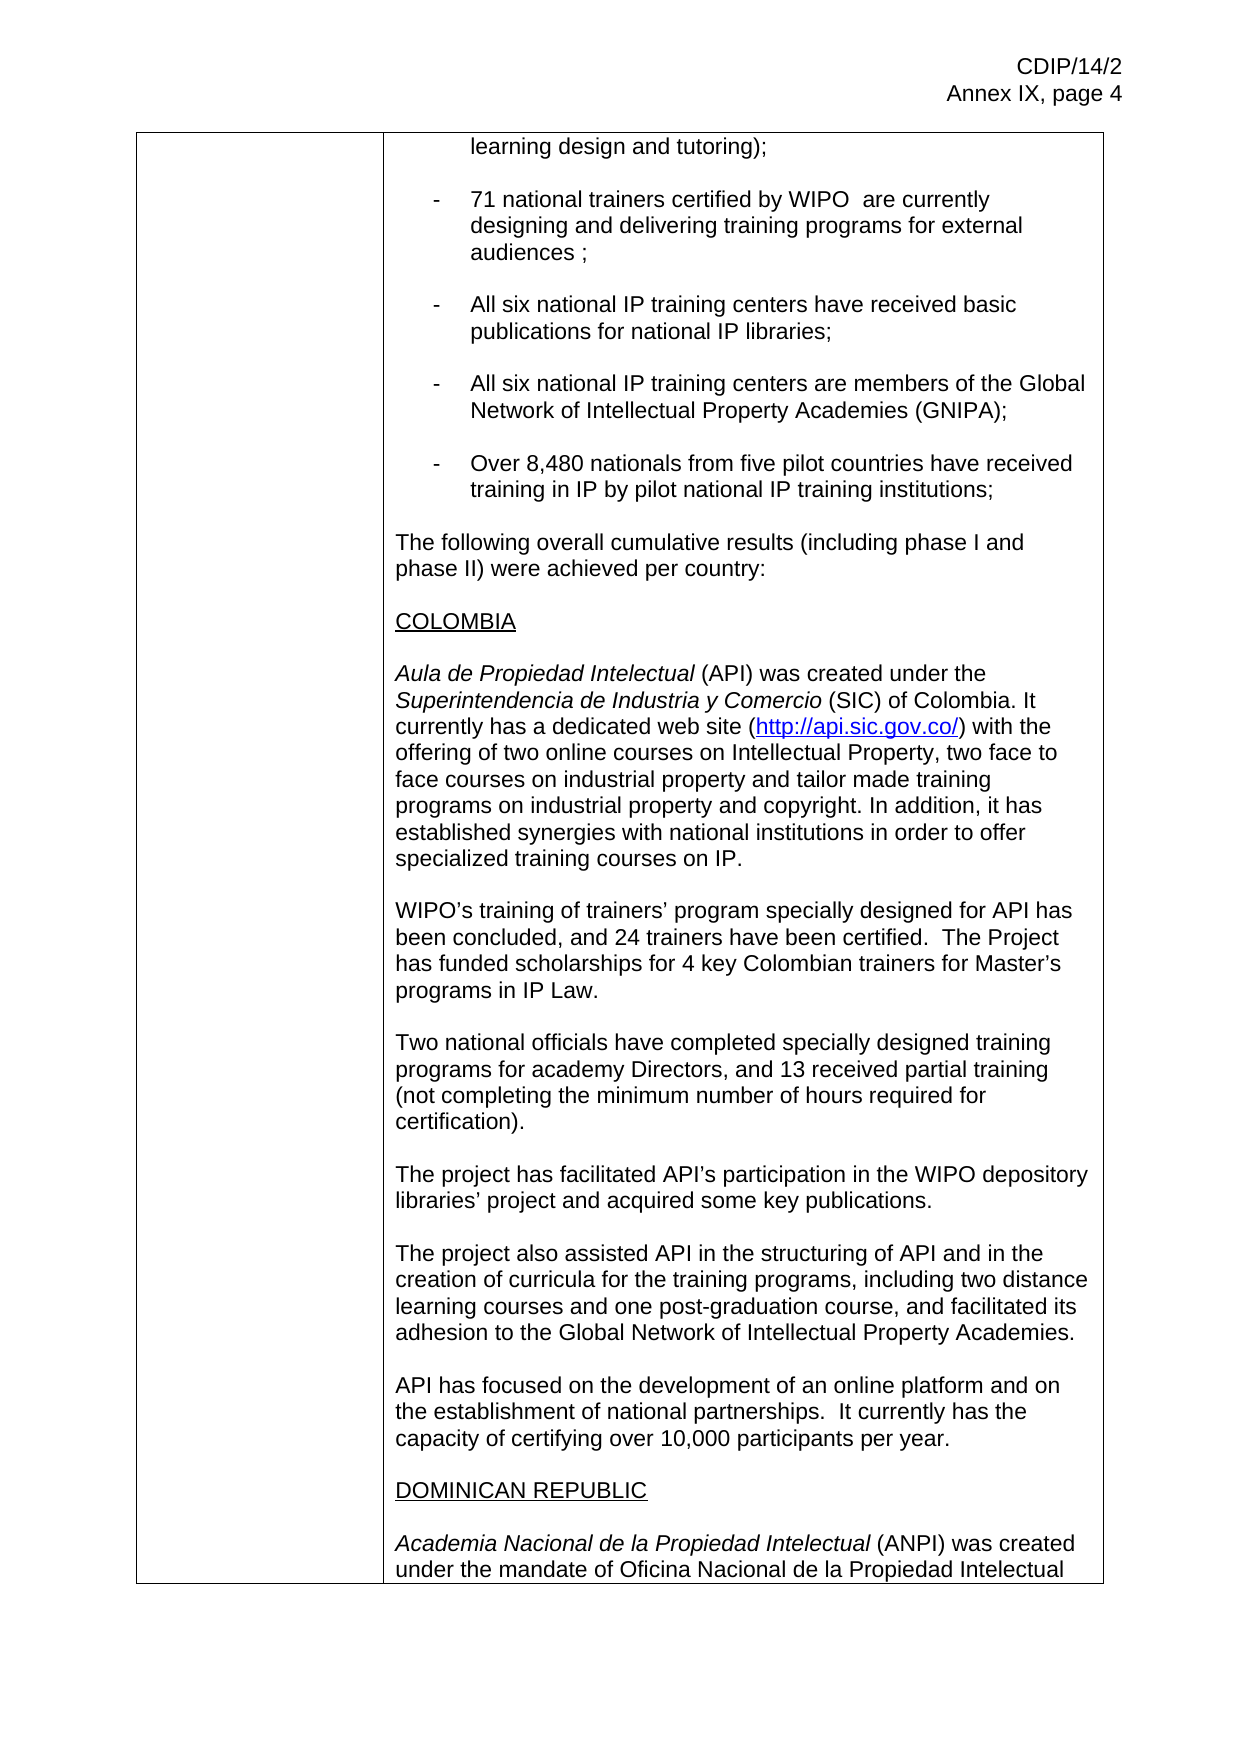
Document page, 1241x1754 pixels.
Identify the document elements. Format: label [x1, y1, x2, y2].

table_cell [384, 133, 1103, 1583]
table_cell [137, 133, 383, 1583]
